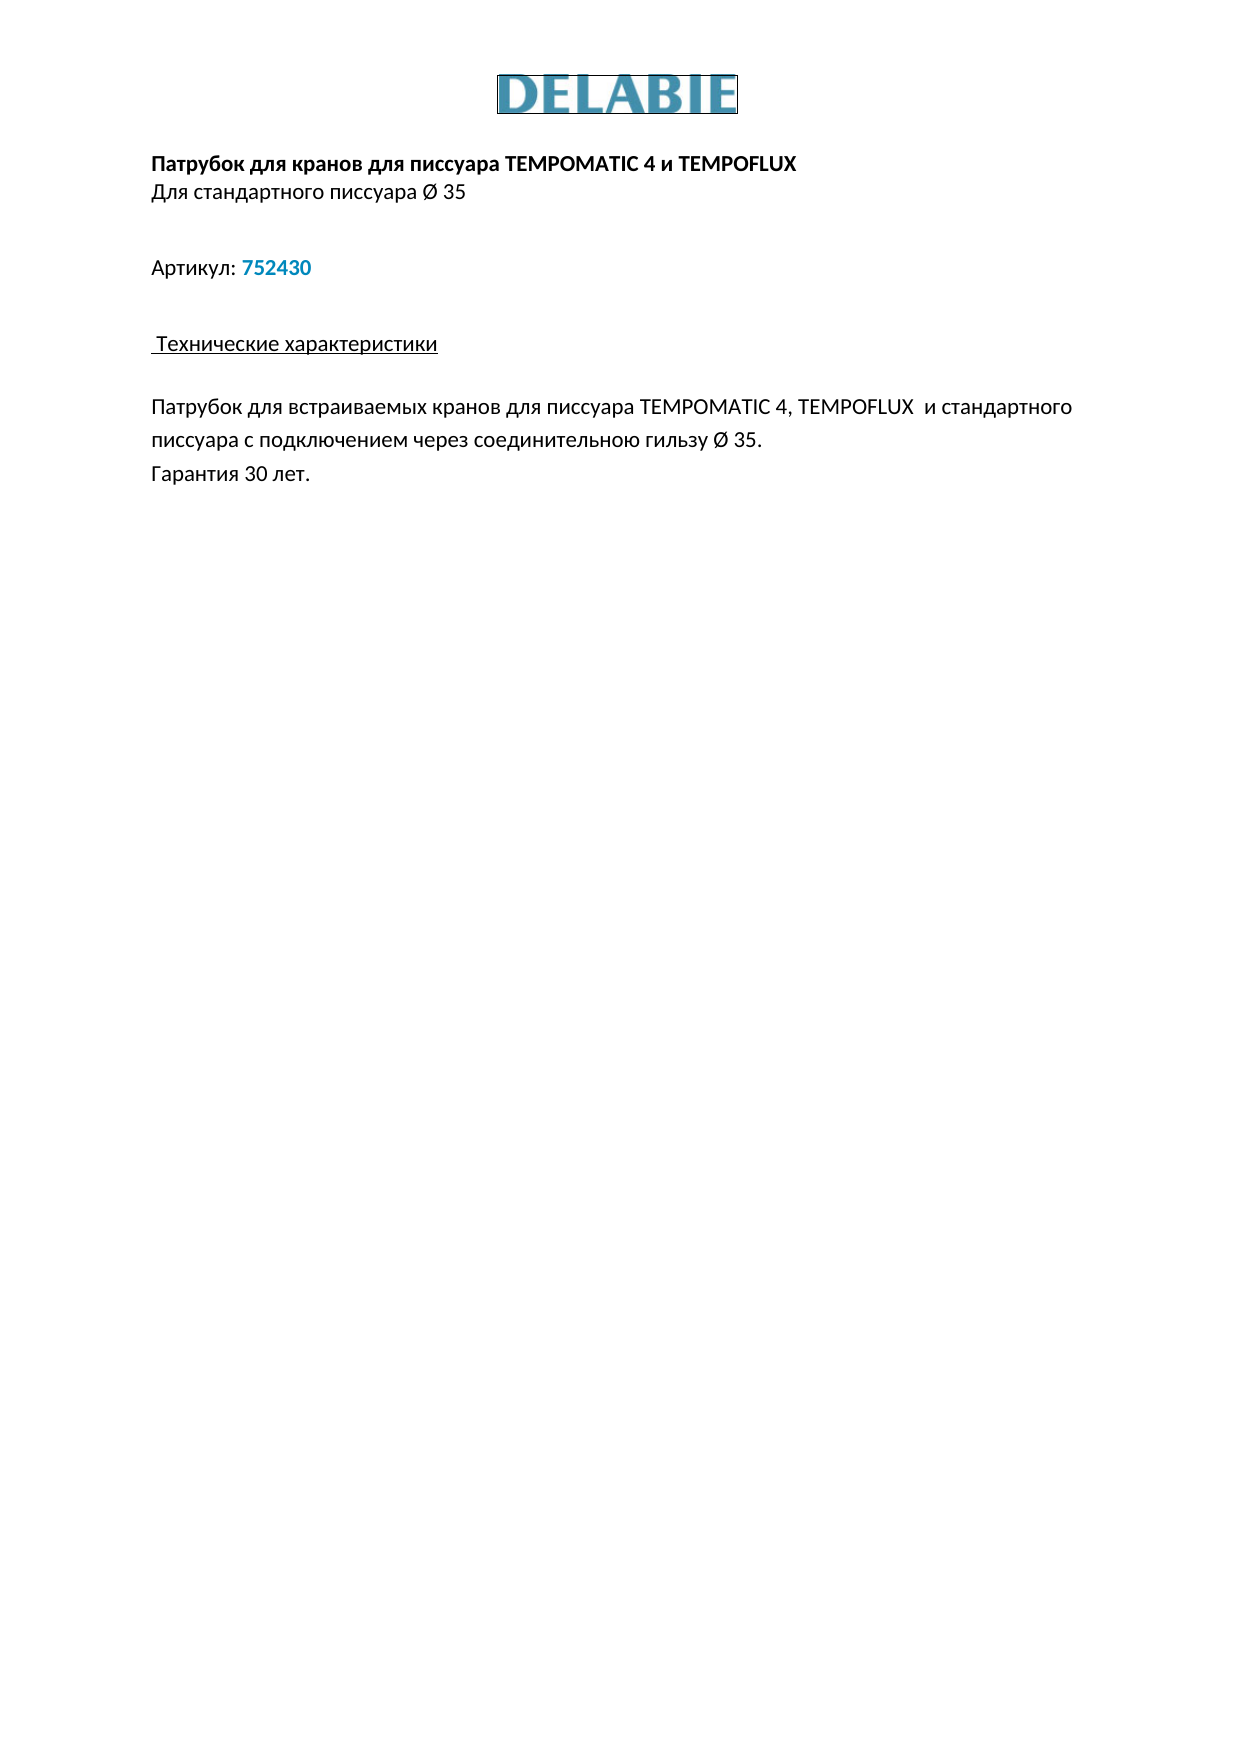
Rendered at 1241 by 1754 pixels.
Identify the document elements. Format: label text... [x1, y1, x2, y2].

text Артикул: 752430 [151, 253, 1084, 281]
text Патрубок для встраиваемых кранов для писсуара TEMPOMATIC 4, TEMPOFLUX и стандартного писсуара с подключением через соединительною гильзу Ø 35. [151, 392, 1084, 453]
text Для стандартного писсуара Ø 35 [151, 177, 1084, 205]
text Патрубок для кранов для писсуара ТEMPOMATIC 4 и TEMPOFLUX [151, 149, 1084, 177]
text Технические характеристики [151, 329, 1084, 357]
text Гарантия 30 лет. [151, 459, 1084, 487]
picture [498, 76, 737, 113]
